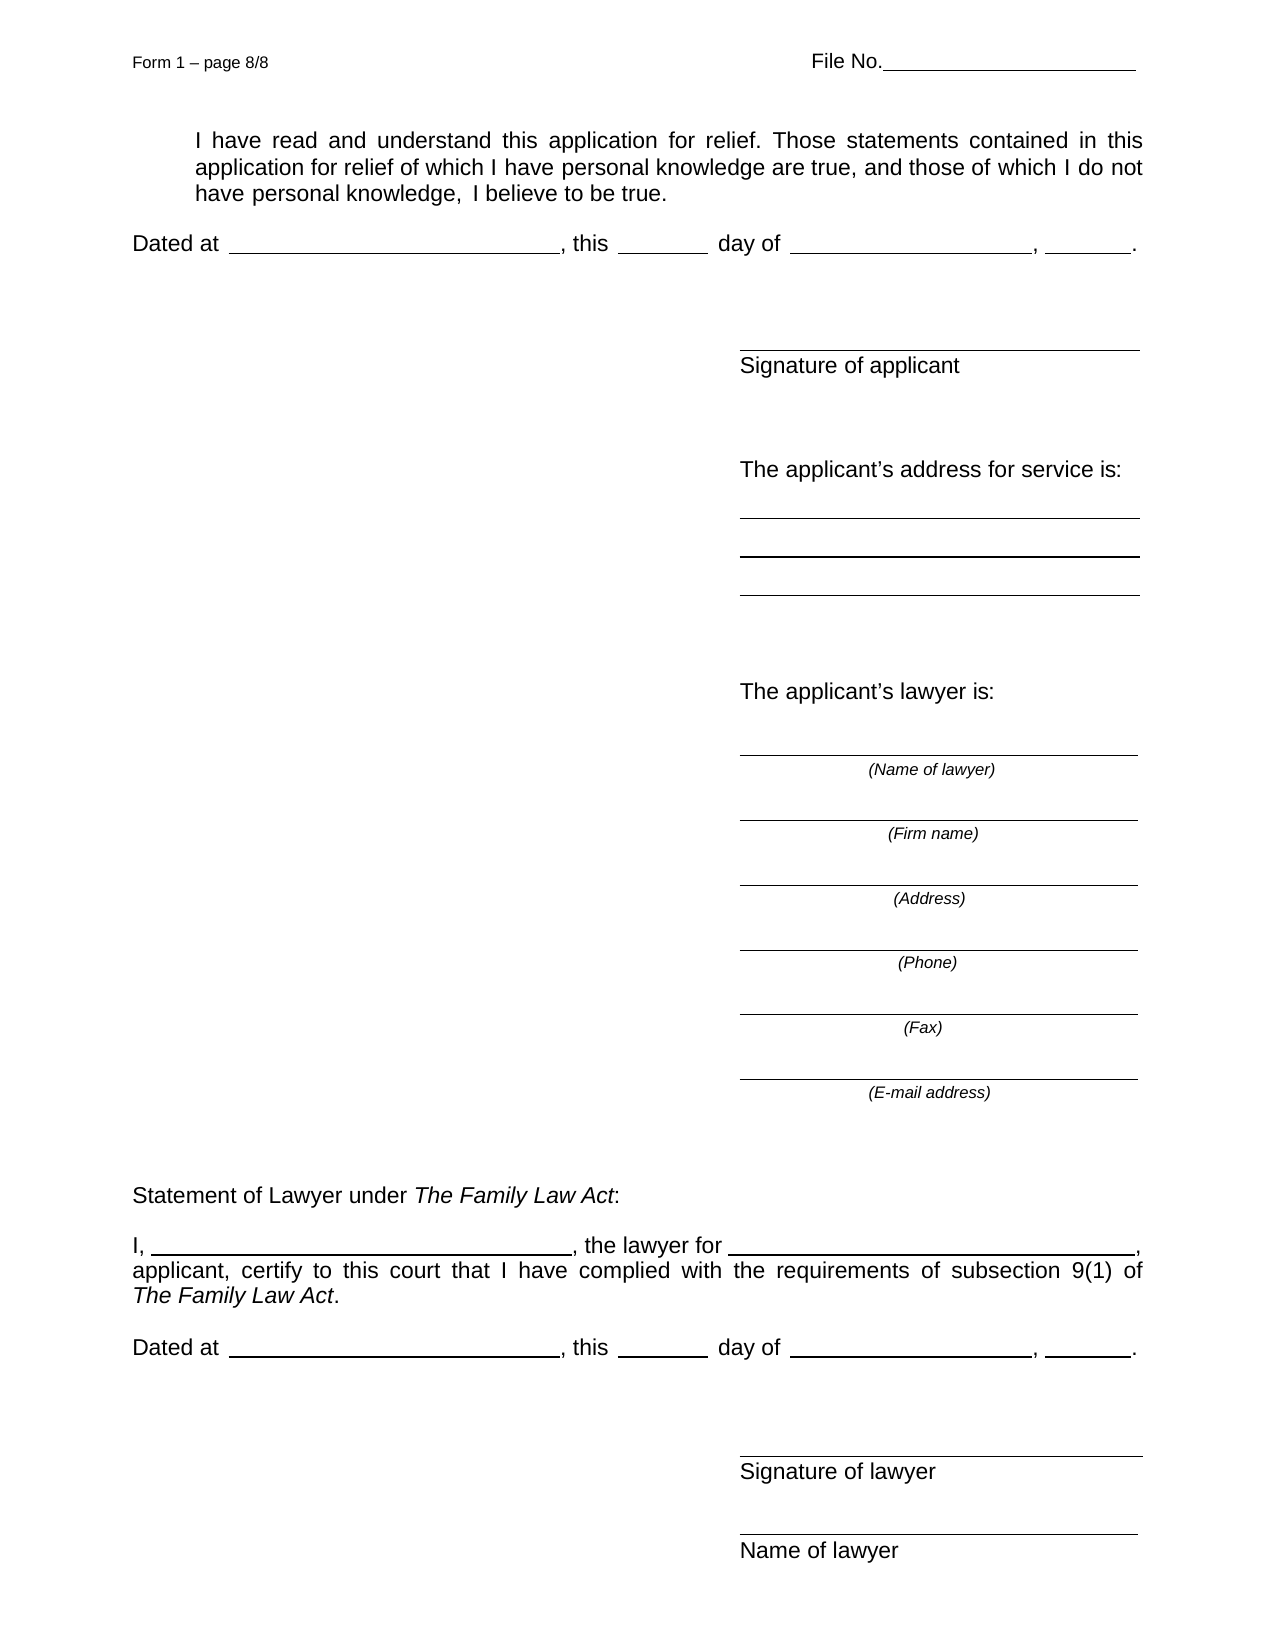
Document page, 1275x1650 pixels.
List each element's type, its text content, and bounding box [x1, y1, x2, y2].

text (Firm name) [121, 824, 1162, 843]
text (Address) [121, 889, 1162, 908]
text The applicant’s lawyer is: [121, 678, 1162, 704]
text Signature of lawyer [121, 1458, 1162, 1484]
text (Name of lawyer) [121, 759, 1162, 778]
text The applicant’s address for service is: [121, 458, 1162, 483]
text Name of lawyer [121, 1537, 1162, 1564]
text (Fax) [121, 1018, 1162, 1037]
text (E-mail address) [121, 1083, 1162, 1102]
text Statement of Lawyer under The Family Law Act: [132, 1182, 1162, 1208]
text I, , the lawyer for , applicant, certify to this court that I have complied with the requirements of subsection 9(1) of The Family Law Act. [132, 1233, 1143, 1308]
text (Phone) [121, 953, 1162, 972]
text Dated at , this day of , . [132, 1334, 1162, 1360]
text I have read and understand this application for relief. Those statements contained in this application for relief of which I have personal knowledge are true, and those of which I do not have personal knowledge, I believe to be true. [195, 127, 1143, 206]
text Signature of applicant [121, 354, 1162, 379]
text Dated at , this day of , . [132, 230, 1162, 257]
